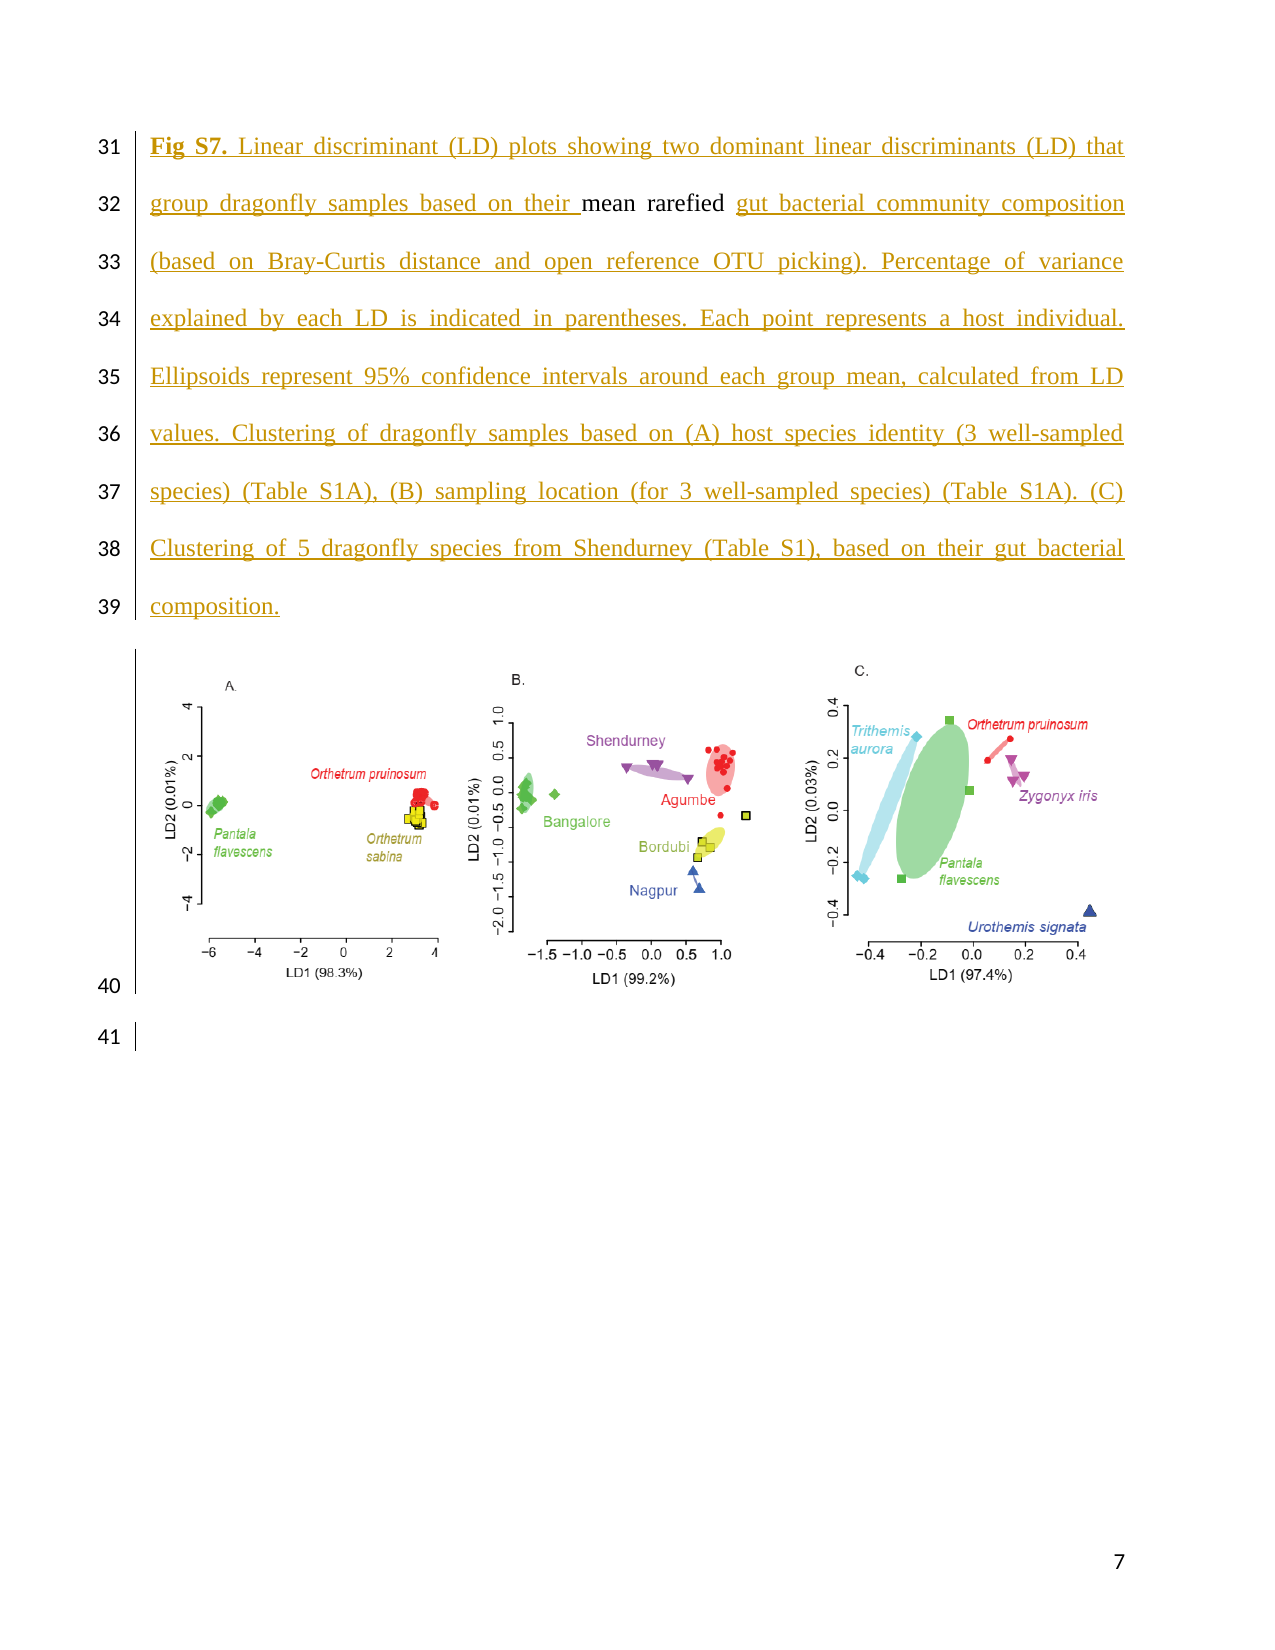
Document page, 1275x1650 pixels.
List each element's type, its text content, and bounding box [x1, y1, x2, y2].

text mean rarefied [150, 330, 1125, 501]
text mean rarefied [150, 131, 1125, 156]
text mean rarefied [150, 560, 1125, 620]
picture [150, 648, 1125, 994]
text mean rarefied [150, 502, 1125, 558]
text mean rarefied [150, 157, 1125, 328]
